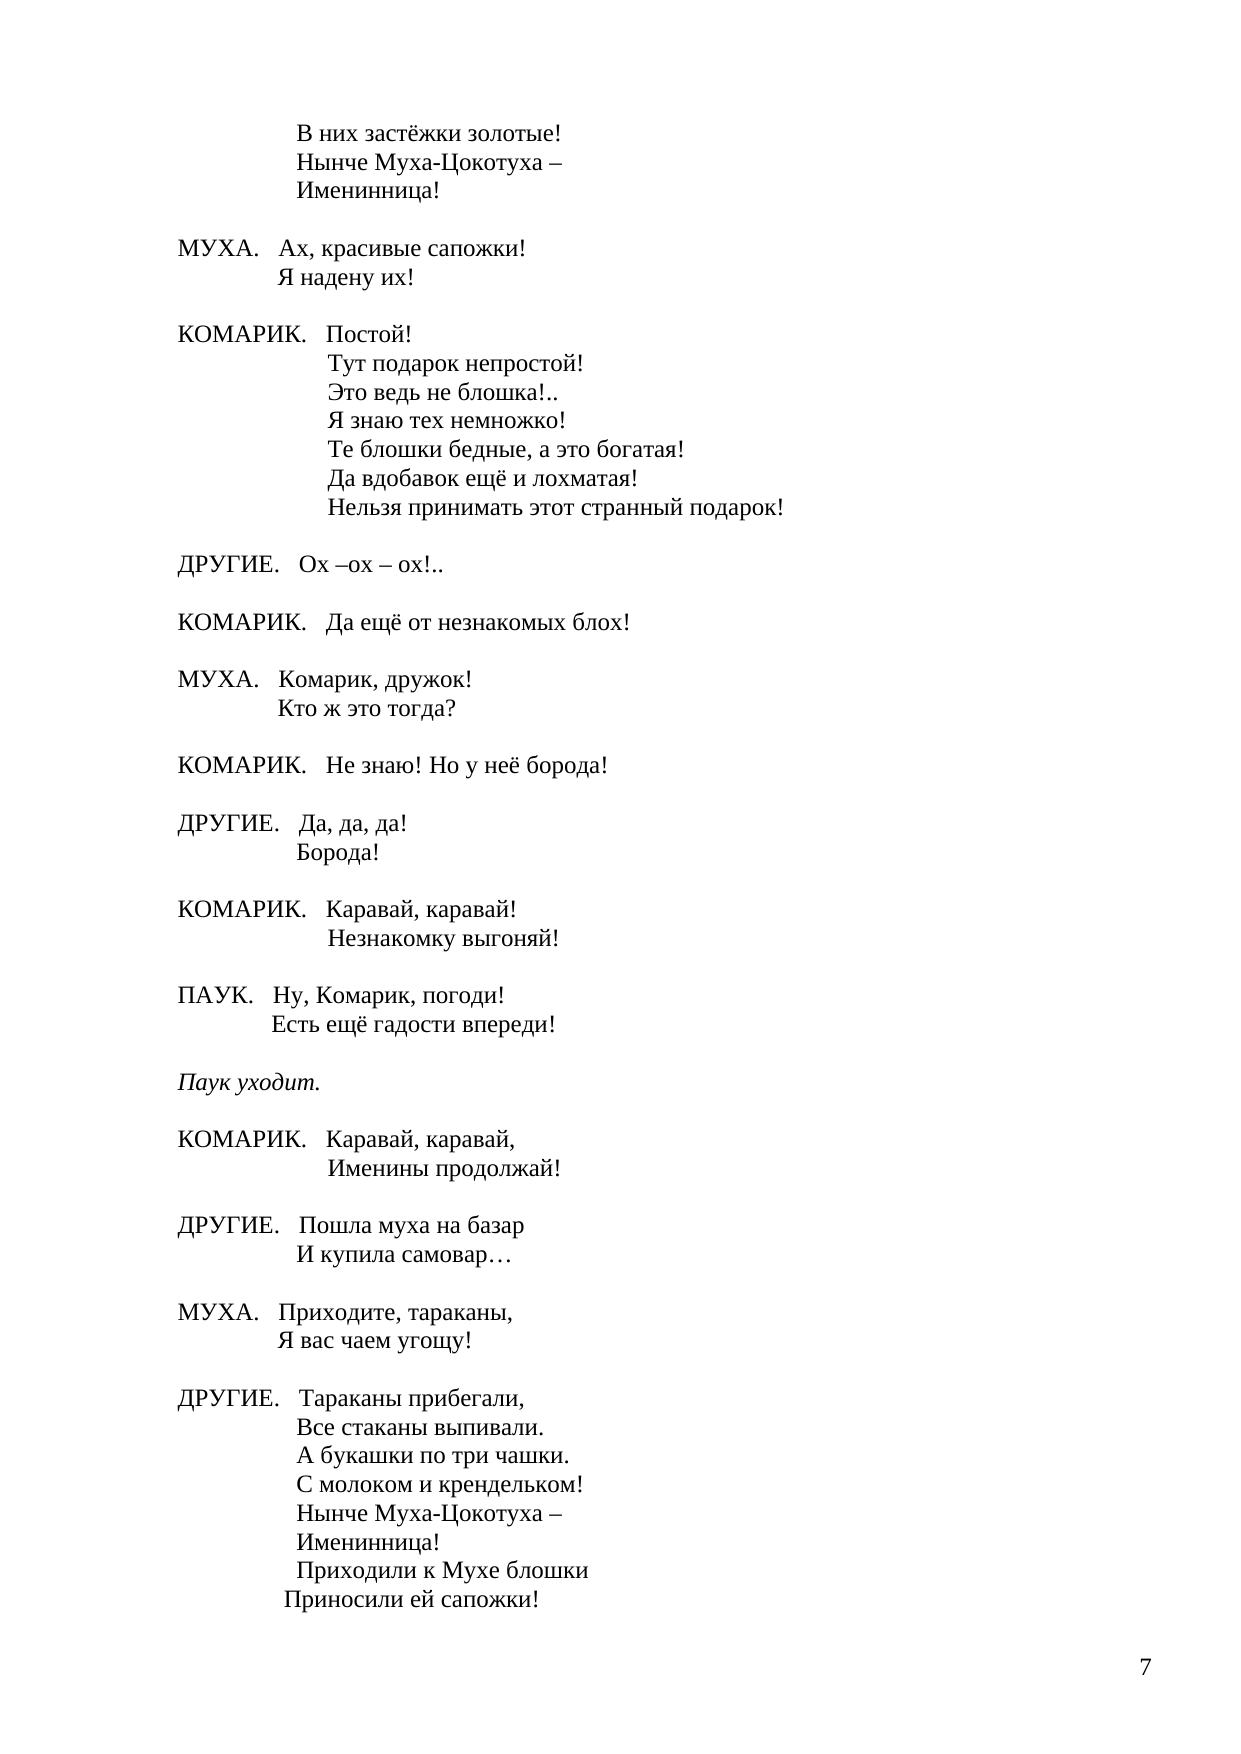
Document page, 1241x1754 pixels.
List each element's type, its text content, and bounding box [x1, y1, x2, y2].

text КОМАРИК. Постой! [177, 319, 1152, 348]
text Нельзя принимать этот странный подарок! [177, 492, 1152, 521]
text Все стаканы выпивали. [177, 1412, 1152, 1441]
text Тут подарок непростой! [177, 348, 1152, 377]
text Приносили ей сапожки! [177, 1584, 1152, 1613]
text Да вдобавок ещё и лохматая! [177, 463, 1152, 492]
text ПАУК. Ну, Комарик, погоди! [177, 981, 1152, 1009]
text Я вас чаем угощу! [177, 1326, 1152, 1354]
text КОМАРИК. Не знаю! Но у неё борода! [177, 751, 1152, 779]
text Незнакомку выгоняй! [177, 923, 1152, 952]
text Кто ж это тогда? [177, 693, 1152, 722]
text Нынче Муха-Цокотуха – [177, 147, 1152, 176]
text ДРУГИЕ. Да, да, да! [177, 808, 1152, 837]
text Те блошки бедные, а это богатая! [177, 434, 1152, 463]
text ДРУГИЕ. Ох –ох – ох!.. [177, 549, 1152, 578]
text Есть ещё гадости впереди! [177, 1009, 1152, 1038]
text Борода! [177, 837, 1152, 866]
text МУХА. Ах, красивые сапожки! [177, 233, 1152, 262]
text МУХА. Комарик, дружок! [177, 664, 1152, 693]
text ДРУГИЕ. Пошла муха на базар [177, 1211, 1152, 1239]
text В них застёжки золотые! [177, 118, 1152, 147]
text МУХА. Приходите, тараканы, [177, 1297, 1152, 1326]
text Нынче Муха-Цокотуха – [177, 1498, 1152, 1527]
text КОМАРИК. Каравай, каравай, [177, 1124, 1152, 1153]
text Паук уходит. [177, 1067, 1152, 1096]
text ДРУГИЕ. Тараканы прибегали, [177, 1383, 1152, 1412]
text Я знаю тех немножко! [177, 406, 1152, 434]
text КОМАРИК. Каравай, каравай! [177, 894, 1152, 923]
text КОМАРИК. Да ещё от незнакомых блох! [177, 607, 1152, 636]
text Именины продолжай! [177, 1153, 1152, 1182]
text Я надену их! [177, 262, 1152, 291]
text Именинница! [177, 176, 1152, 204]
text Приходили к Мухе блошки [177, 1556, 1152, 1584]
text С молоком и крендельком! [177, 1469, 1152, 1498]
text И купила самовар… [177, 1239, 1152, 1268]
text Это ведь не блошка!.. [177, 377, 1152, 406]
text Именинница! [177, 1527, 1152, 1556]
text А букашки по три чашки. [177, 1441, 1152, 1469]
